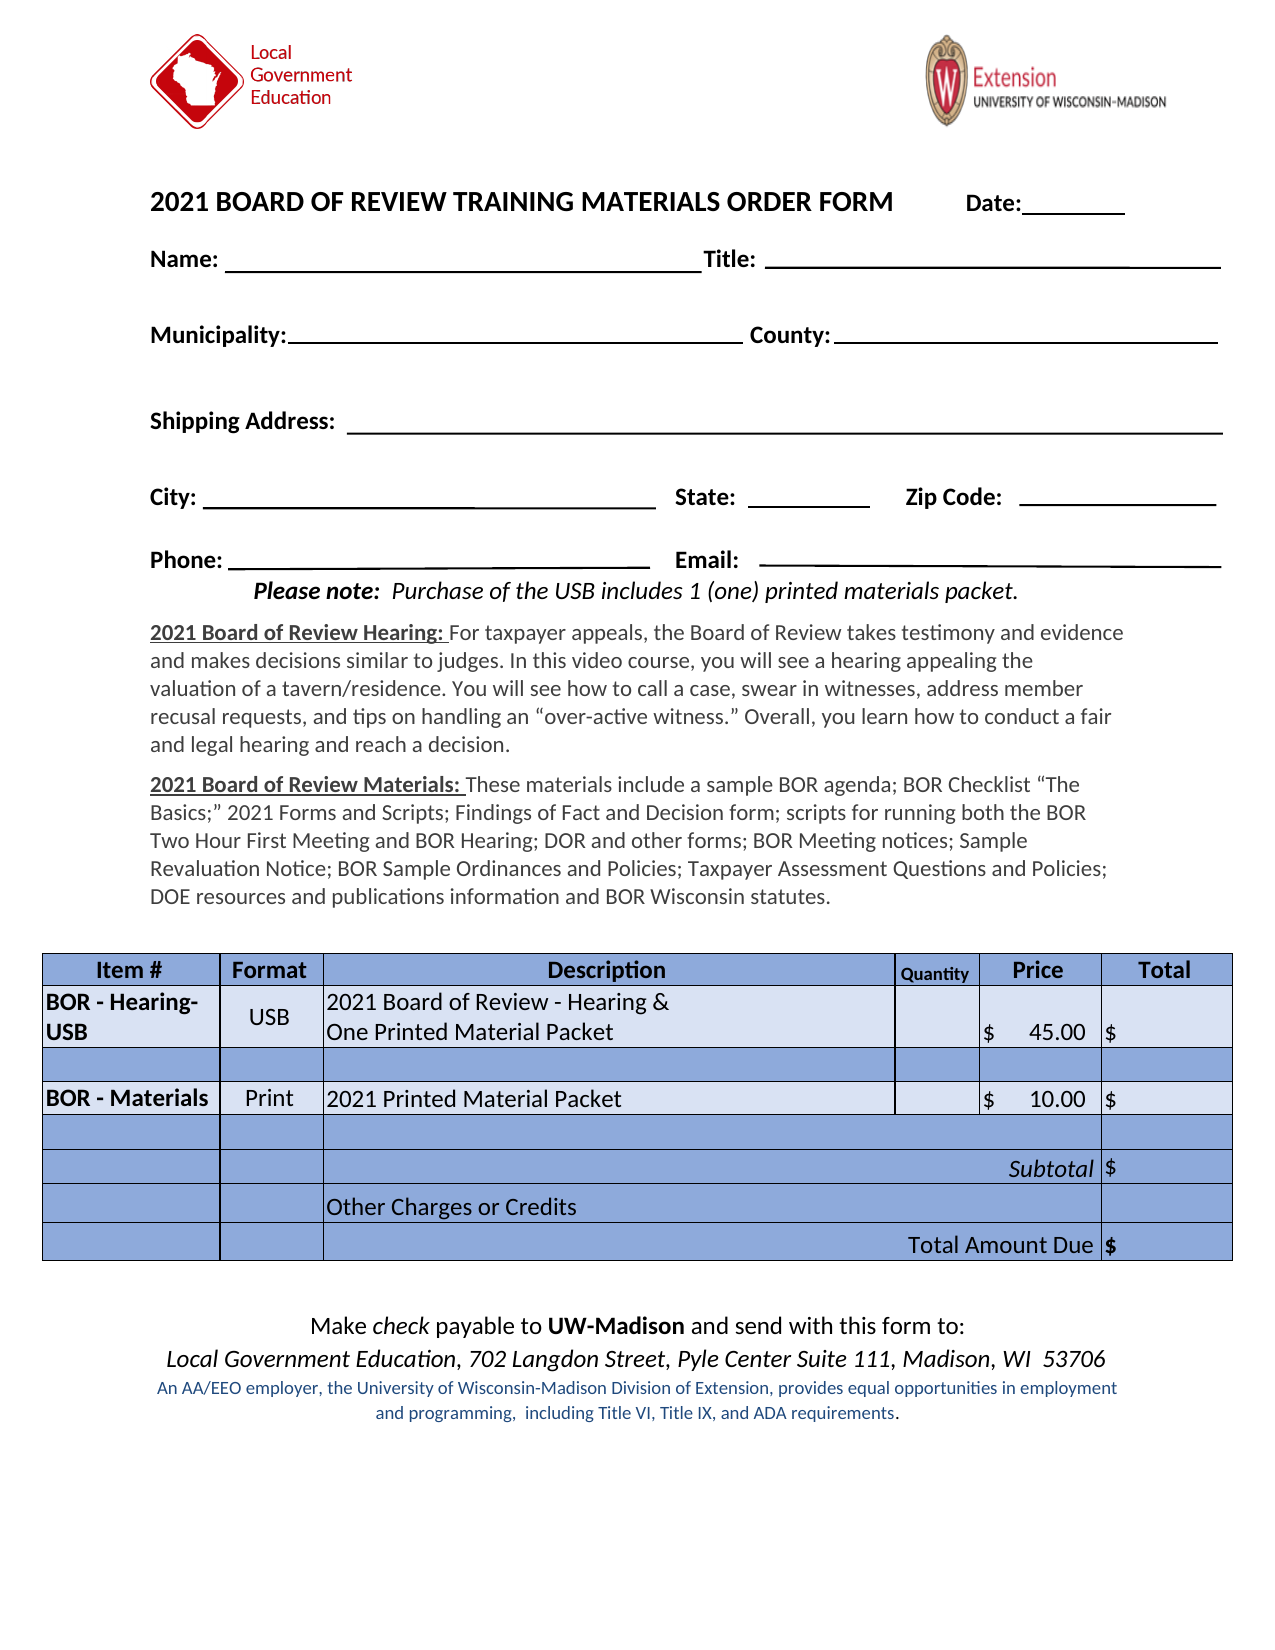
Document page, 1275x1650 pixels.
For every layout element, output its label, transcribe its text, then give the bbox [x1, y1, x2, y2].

table_cell Subtotal [324, 1150, 1101, 1183]
text Municipality: County: [150, 319, 1125, 349]
table_cell 2021 Printed Material Packet [324, 1082, 894, 1114]
table_cell $ 45.00 [980, 986, 1101, 1047]
table_cell [896, 1048, 979, 1081]
table_cell [43, 1048, 219, 1081]
text 2021 BOARD OF REVIEW TRAINING MATERIALS ORDER FORM Date: [150, 183, 1125, 218]
text Make check payable to UW-Madison and send with this form to: [150, 1310, 1125, 1341]
table_cell [221, 1048, 323, 1081]
text 2021 Board of Review Hearing: For taxpayer appeals, the Board of Review takes testimony and evidence and makes decisions similar to judges. In this video course, you will see a hearing appealing the valuation of a tavern/residence. You will see how to call a case, swear in witnesses, address member recusal requests, and tips on handling an “over-active witness.” Overall, you learn how to conduct a fair and legal hearing and reach a decision. [150, 618, 1125, 758]
table_header Quantity [896, 954, 979, 985]
table_cell BOR - Materials [43, 1082, 219, 1114]
table_cell [896, 1082, 979, 1114]
table_cell Print [221, 1082, 323, 1114]
table_header Price [980, 954, 1101, 985]
text Please note: Purchase of the USB includes 1 (one) printed materials packet. [150, 575, 1125, 605]
text Phone: Email: [150, 544, 1125, 575]
table_cell BOR - Hearing-USB [43, 986, 219, 1047]
table_cell [896, 986, 979, 1047]
table_cell Other Charges or Credits [324, 1184, 1101, 1222]
picture [925, 34, 1180, 136]
text Local Government Education, 702 Langdon Street, Pyle Center Suite 111, Madison, WI 53706 [150, 1343, 1125, 1374]
table_cell $ [1102, 986, 1232, 1047]
table_cell $ [1102, 1223, 1232, 1260]
table_cell [221, 1184, 323, 1222]
table_cell [1102, 1115, 1232, 1149]
table_header Item # [43, 954, 219, 985]
table_cell [43, 1115, 219, 1149]
text An AA/EEO employer, the University of Wisconsin-Madison Division of Extension, provides equal opportunities in employment and programming, including Title VI, Title IX, and ADA requirements. [150, 1376, 1125, 1424]
table_cell [1102, 1048, 1232, 1081]
table_header Total [1102, 954, 1232, 985]
table_cell [324, 1115, 1101, 1149]
table_cell USB [221, 986, 323, 1047]
table_cell $ 10.00 [980, 1082, 1101, 1114]
table_cell 2021 Board of Review - Hearing & One Printed Material Packet [324, 986, 894, 1047]
picture [150, 34, 378, 129]
table_cell [43, 1150, 219, 1183]
text City: State: Zip Code: [150, 481, 1125, 511]
text Shipping Address: [150, 405, 1125, 436]
table_cell $ [1102, 1082, 1232, 1114]
table_header Format [221, 954, 323, 985]
table_cell [221, 1150, 323, 1183]
table_cell [1102, 1184, 1232, 1222]
table_cell $ [1102, 1150, 1232, 1183]
table_cell [221, 1115, 323, 1149]
table_cell [980, 1048, 1101, 1081]
table_cell Total Amount Due [324, 1223, 1101, 1260]
table_cell [43, 1223, 219, 1260]
text 2021 Board of Review Materials: These materials include a sample BOR agenda; BOR Checklist “The Basics;” 2021 Forms and Scripts; Findings of Fact and Decision form; scripts for running both the BOR Two Hour First Meeting and BOR Hearing; DOR and other forms; BOR Meeting notices; Sample Revaluation Notice; BOR Sample Ordinances and Policies; Taxpayer Assessment Questions and Policies; DOE resources and publications information and BOR Wisconsin statutes. [150, 770, 1125, 911]
table_cell [43, 1184, 219, 1222]
table_header Description [324, 954, 894, 985]
table_cell [324, 1048, 894, 1081]
text Name: Title: [150, 243, 1125, 274]
table_cell [221, 1223, 323, 1260]
